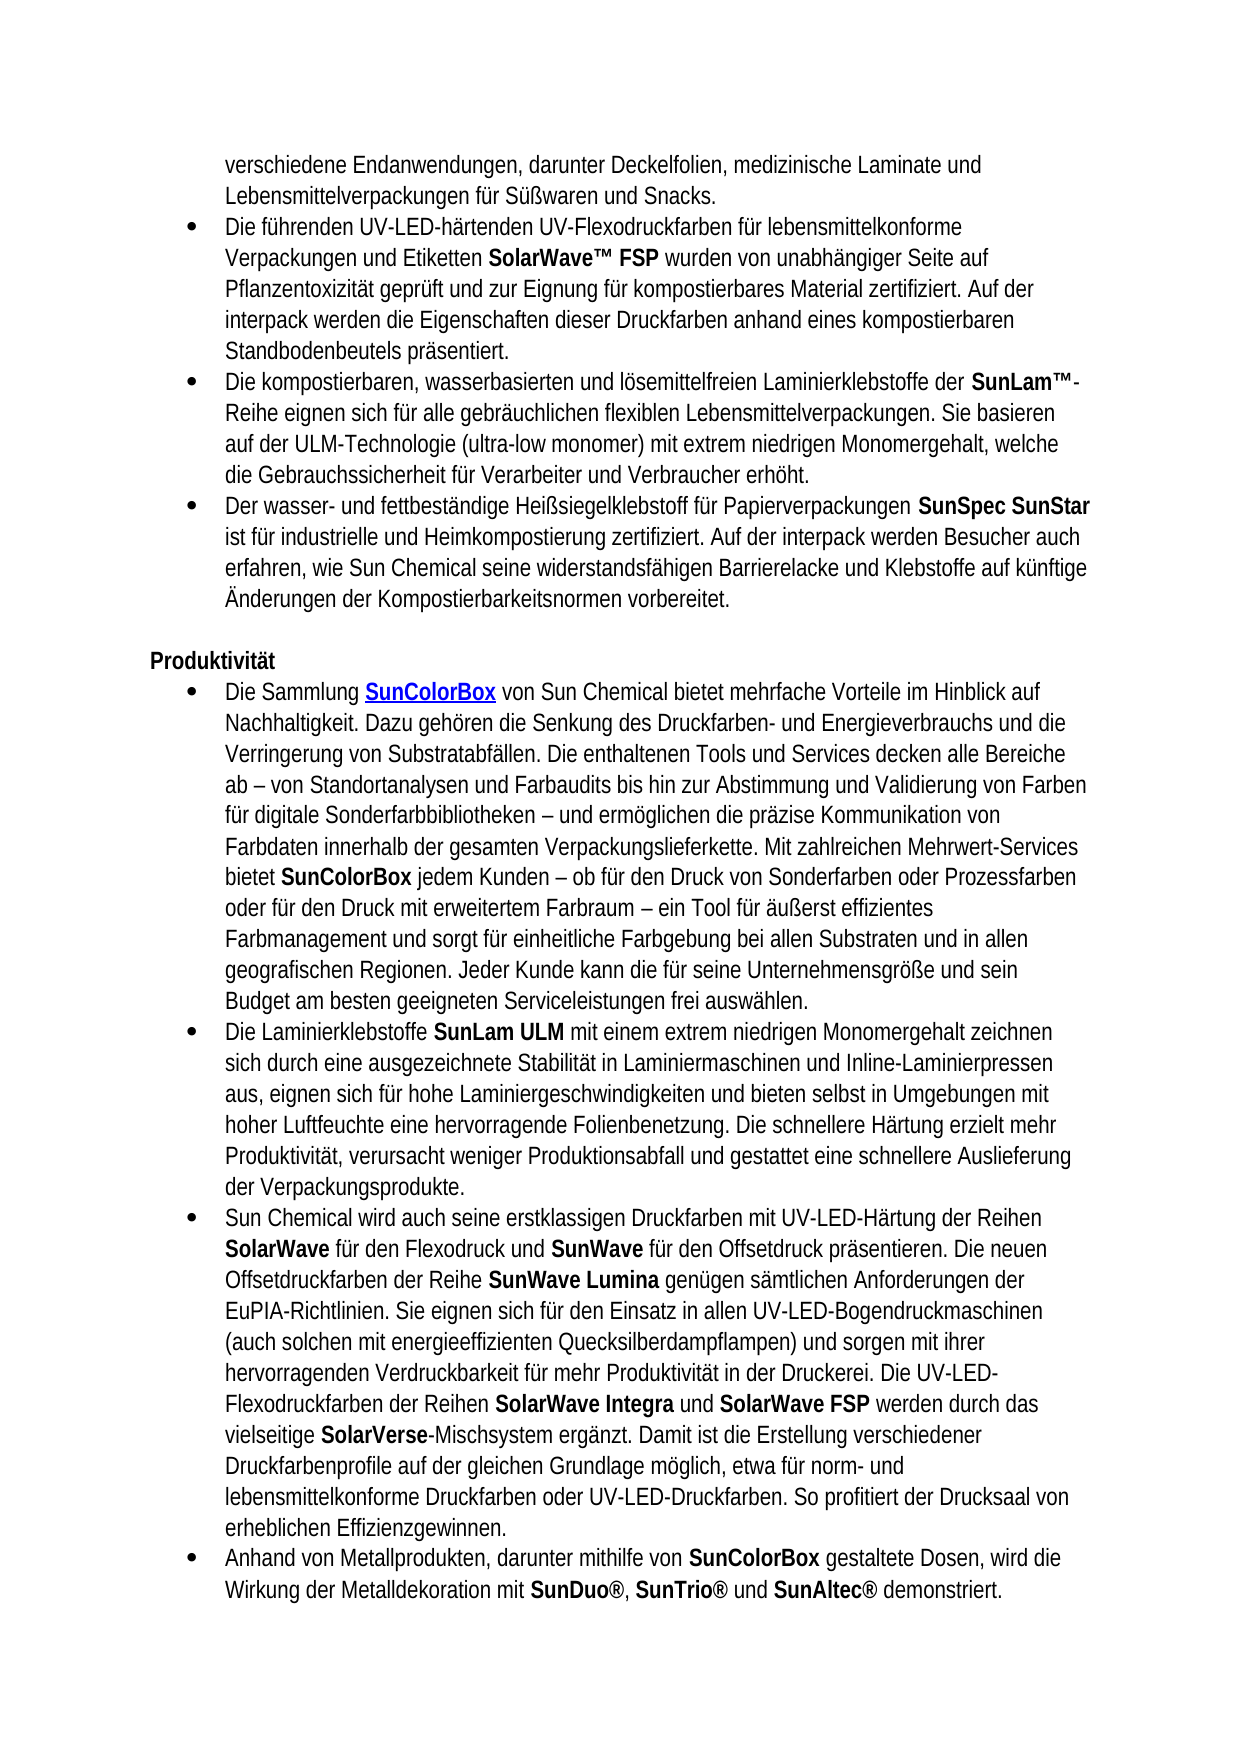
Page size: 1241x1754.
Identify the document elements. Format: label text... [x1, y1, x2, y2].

list Die Laminierklebstoffe SunLam ULM mit einem extrem niedrigen Monomergehalt zeichnen sich durch eine ausgezeichnete Stabilität in Laminiermaschinen und Inline-Laminierpressen aus, eignen sich für hohe Laminiergeschwindigkeiten und bieten selbst in Umgebungen mit hoher Luftfeuchte eine hervorragende Folienbenetzung. Die schnellere Härtung erzielt mehr Produktivität, verursacht weniger Produktionsabfall und gestattet eine schnellere Auslieferung der Verpackungsprodukte. [187, 1017, 1090, 1201]
list Sun Chemical wird auch seine erstklassigen Druckfarben mit UV-LED-Härtung der Reihen SolarWave für den Flexodruck und SunWave für den Offsetdruck präsentieren. Die neuen Offsetdruckfarben der Reihe SunWave Lumina genügen sämtlichen Anforderungen der EuPIA-Richtlinien. Sie eignen sich für den Einsatz in allen UV-LED-Bogendruckmaschinen (auch solchen mit energieeffizienten Quecksilberdampflampen) und sorgen mit ihrer hervorragenden Verdruckbarkeit für mehr Produktivität in der Druckerei. Die UV-LED-Flexodruckfarben der Reihen SolarWave Integra und SolarWave FSP werden durch das vielseitige SolarVerse-Mischsystem ergänzt. Damit ist die Erstellung verschiedener Druckfarbenprofile auf der gleichen Grundlage möglich, etwa für norm- und lebensmittelkonforme Druckfarben oder UV-LED-Druckfarben. So profitiert der Drucksaal von erheblichen Effizienzgewinnen. [187, 1203, 1090, 1541]
list Die Sammlung SunColorBox von Sun Chemical bietet mehrfache Vorteile im Hinblick auf Nachhaltigkeit. Dazu gehören die Senkung des Druckfarben- und Energieverbrauchs und die Verringerung von Substratabfällen. Die enthaltenen Tools und Services decken alle Bereiche ab – von Standortanalysen und Farbaudits bis hin zur Abstimmung und Validierung von Farben für digitale Sonderfarbbibliotheken – und ermöglichen die präzise Kommunikation von Farbdaten innerhalb der gesamten Verpackungslieferkette. Mit zahlreichen Mehrwert-Services bietet SunColorBox jedem Kunden – ob für den Druck von Sonderfarben oder Prozessfarben oder für den Druck mit erweitertem Farbraum – ein Tool für äußerst effizientes Farbmanagement und sorgt für einheitliche Farbgebung bei allen Substraten und in allen geografischen Regionen. Jeder Kunde kann die für seine Unternehmensgröße und sein Budget am besten geeigneten Serviceleistungen frei auswählen. [187, 677, 1090, 1015]
list Die führenden UV-LED-härtenden UV-Flexodruckfarben für lebensmittelkonforme Verpackungen und Etiketten SolarWave™ FSP wurden von unabhängiger Seite auf Pflanzentoxizität geprüft und zur Eignung für kompostierbares Material zertifiziert. Auf der interpack werden die Eigenschaften dieser Druckfarben anhand eines kompostierbaren Standbodenbeutels präsentiert. [187, 212, 1090, 364]
list Der wasser- und fettbeständige Heißsiegelklebstoff für Papierverpackungen SunSpec SunStar ist für industrielle und Heimkompostierung zertifiziert. Auf der interpack werden Besucher auch erfahren, wie Sun Chemical seine widerstandsfähigen Barrierelacke und Klebstoffe auf künftige Änderungen der Kompostierbarkeitsnormen vorbereitet. [187, 491, 1090, 612]
list Die kompostierbaren, wasserbasierten und lösemittelfreien Laminierklebstoffe der SunLam™-Reihe eignen sich für alle gebräuchlichen flexiblen Lebensmittelverpackungen. Sie basieren auf der ULM-Technologie (ultra-low monomer) mit extrem niedrigen Monomergehalt, welche die Gebrauchssicherheit für Verarbeiter und Verbraucher erhöht. [187, 367, 1090, 488]
list Anhand von Metallprodukten, darunter mithilfe von SunColorBox gestaltete Dosen, wird die Wirkung der Metalldekoration mit SunDuo®, SunTrio® und SunAltec® demonstriert. [187, 1543, 1090, 1603]
text Produktivität [150, 646, 1090, 674]
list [187, 150, 1090, 209]
